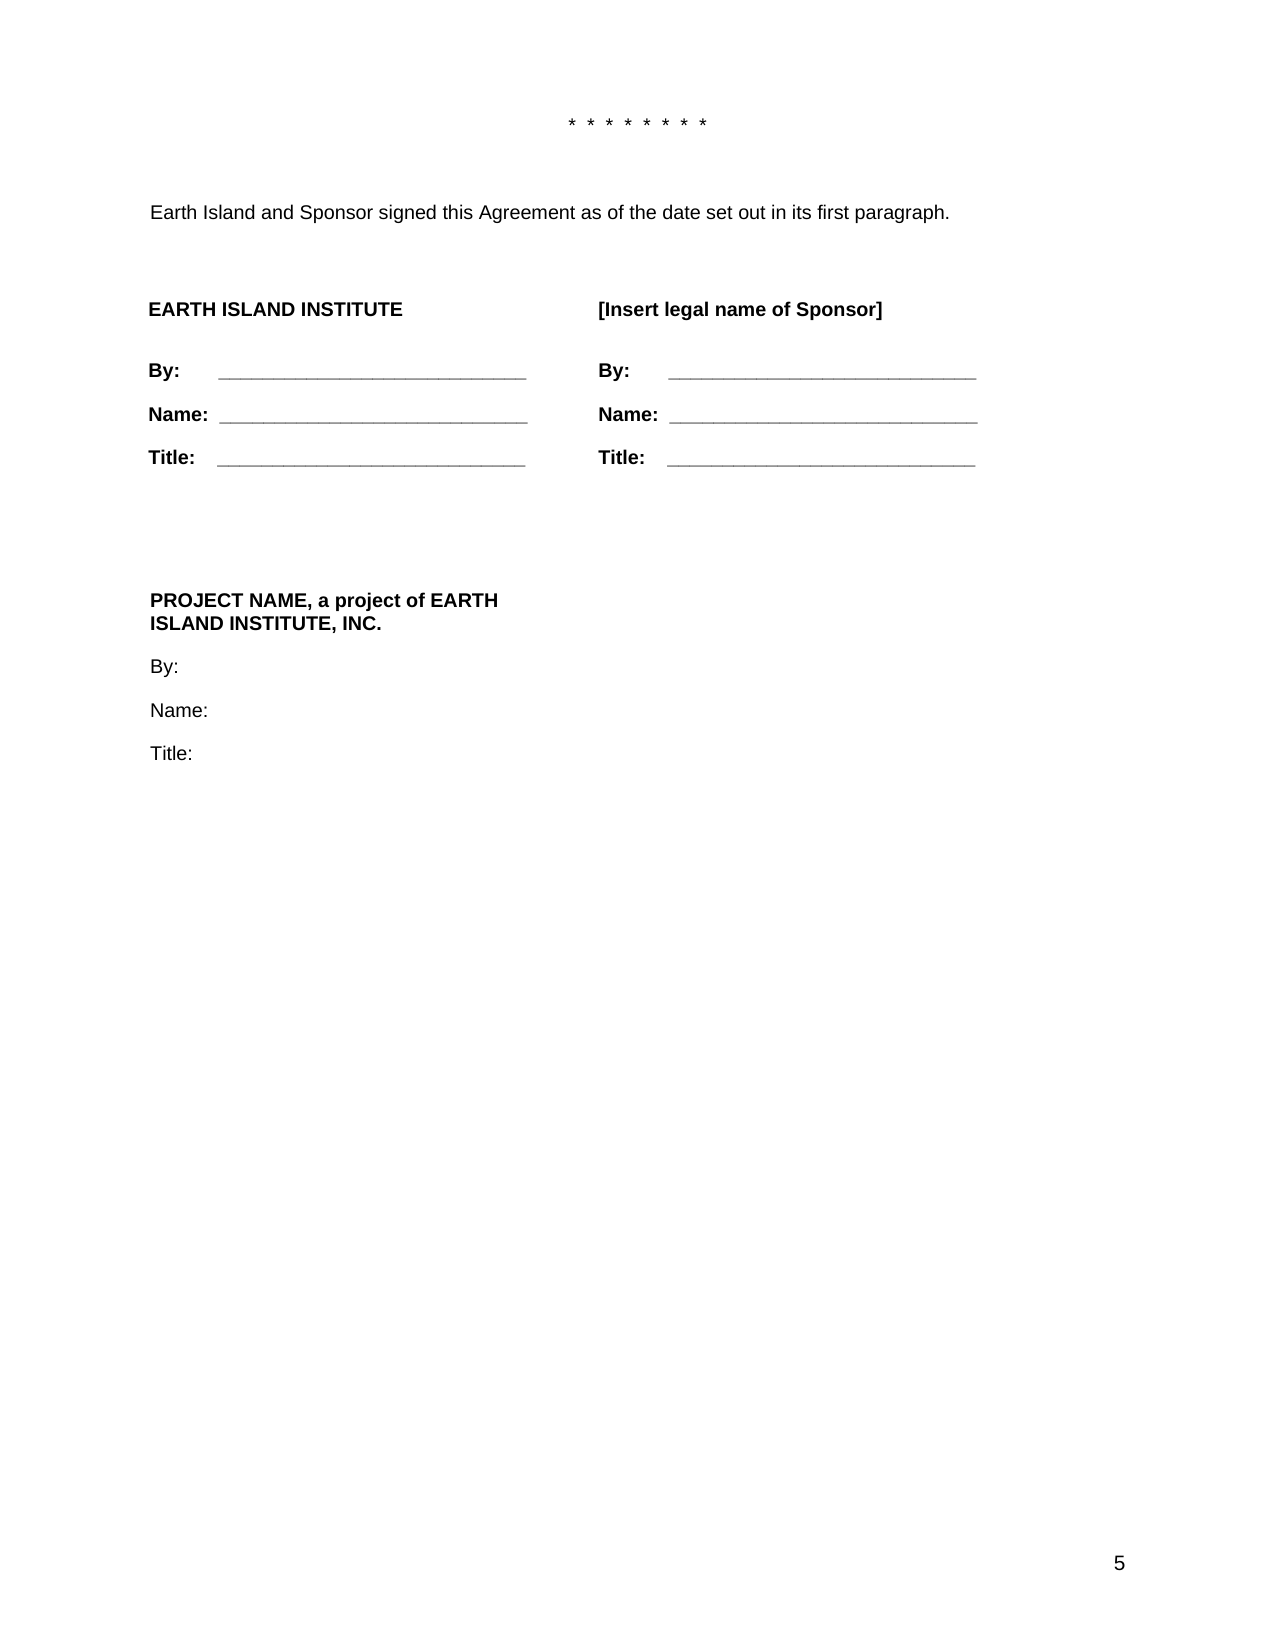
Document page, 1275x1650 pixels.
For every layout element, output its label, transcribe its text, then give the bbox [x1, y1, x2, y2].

table_header [Insert legal name of Sponsor] [588, 288, 1038, 348]
table_header EARTH ISLAND INSTITUTE [138, 288, 588, 348]
table_cell Name: ____________________________ [588, 392, 1038, 436]
text * * * * * * * * [150, 113, 1125, 136]
table_cell Title: ____________________________ [588, 436, 1038, 502]
table_cell By: ____________________________ [588, 349, 1038, 392]
table_cell By: [150, 634, 525, 678]
table_cell By: ____________________________ [138, 349, 588, 392]
text Earth Island and Sponsor signed this Agreement as of the date set out in its first paragraph. [150, 201, 1125, 223]
table_cell Name: ____________________________ [138, 392, 588, 436]
table_header PROJECT NAME, a project of EARTH ISLAND INSTITUTE, INC. [150, 525, 525, 634]
table_cell Title: ____________________________ [138, 436, 588, 502]
table_cell Name: [150, 678, 525, 721]
table_cell Title: [150, 721, 525, 765]
